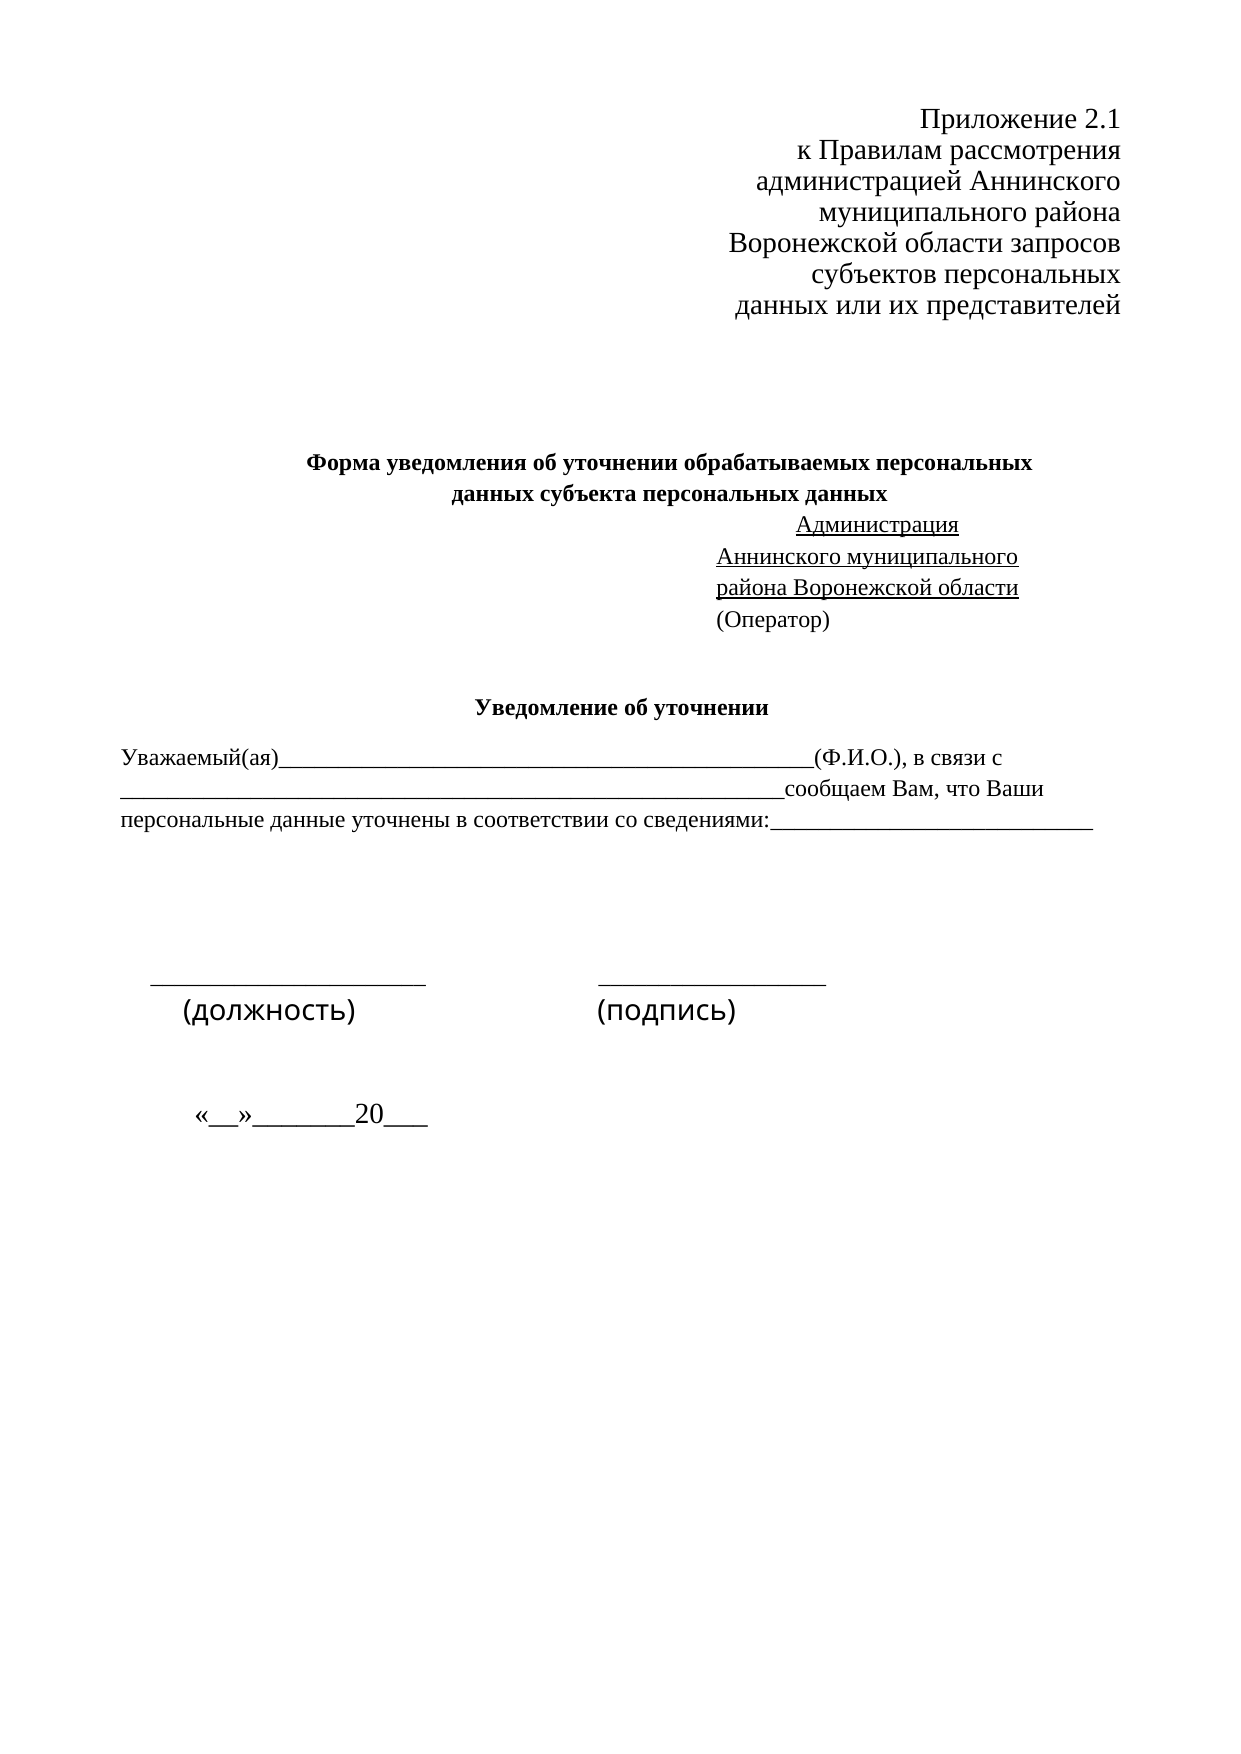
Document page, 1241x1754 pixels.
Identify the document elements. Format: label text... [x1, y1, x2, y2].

text Уведомление об уточнении [120, 696, 1123, 720]
text к Правилам рассмотрения администрацией Аннинского муниципального района Воронежской области запросов субъектов персональных данных или их представителей [716, 134, 1121, 321]
text персональные данные уточнены в соответствии со сведениями: [120, 803, 1123, 834]
text Форма уведомления об уточнении обрабатываемых персональных данных субъекта персональных данных [272, 445, 1067, 508]
text _______________________ ___________________ [120, 958, 1123, 989]
text Уважаемый(ая) (Ф.И.О.), в связи с [120, 741, 1123, 772]
text сообщаем Вам, что Ваши [120, 772, 1123, 803]
text «__»_______20___ [120, 1096, 1123, 1130]
text (должность) (подпись) [120, 989, 1123, 1029]
text Администрация Аннинского муниципального района Воронежской области (Оператор) [716, 508, 1067, 634]
text Приложение 2.1 [716, 103, 1121, 134]
